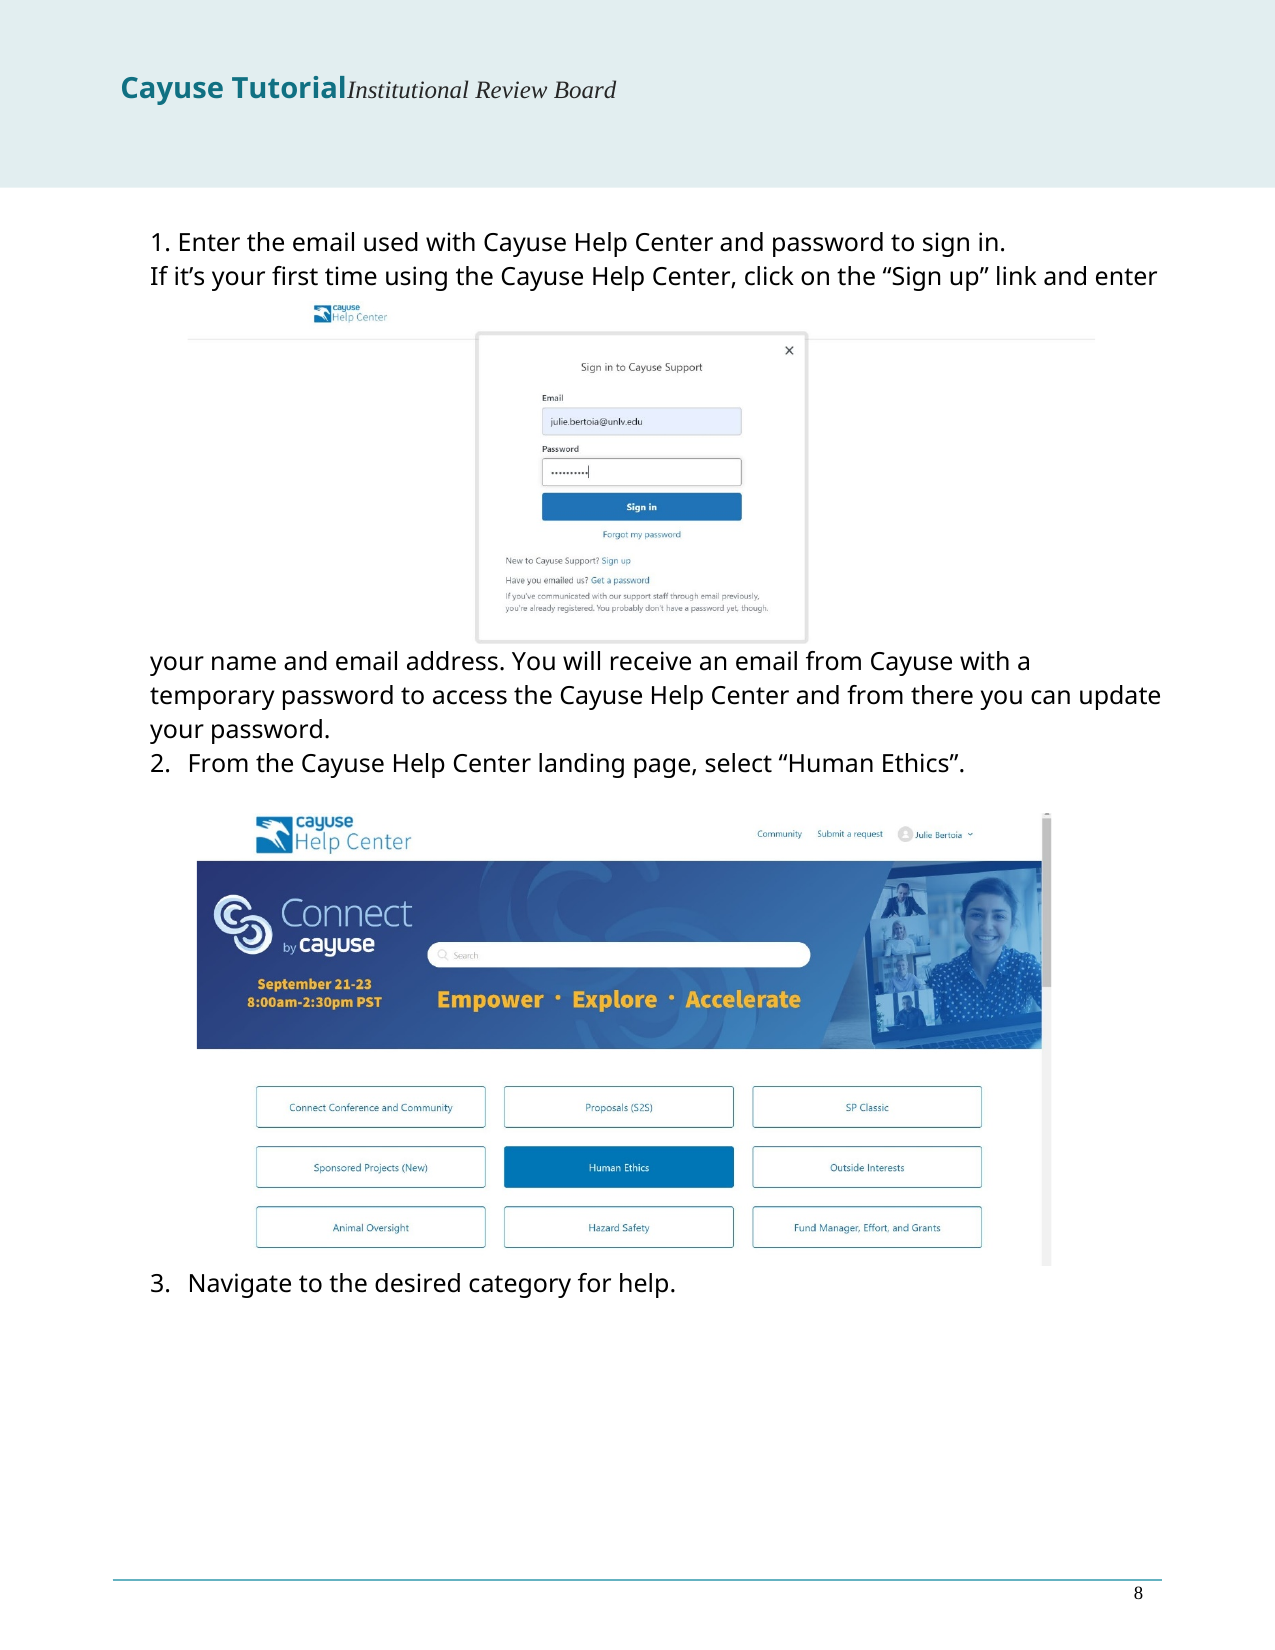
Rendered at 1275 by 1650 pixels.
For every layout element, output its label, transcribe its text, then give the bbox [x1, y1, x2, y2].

list 1. Enter the email used with Cayuse Help Center and password to sign in. [150, 225, 1162, 259]
list From the Cayuse Help Center landing page, select “Human Ethics”. [150, 746, 1162, 780]
picture [196, 813, 1052, 1266]
picture [187, 301, 1096, 644]
